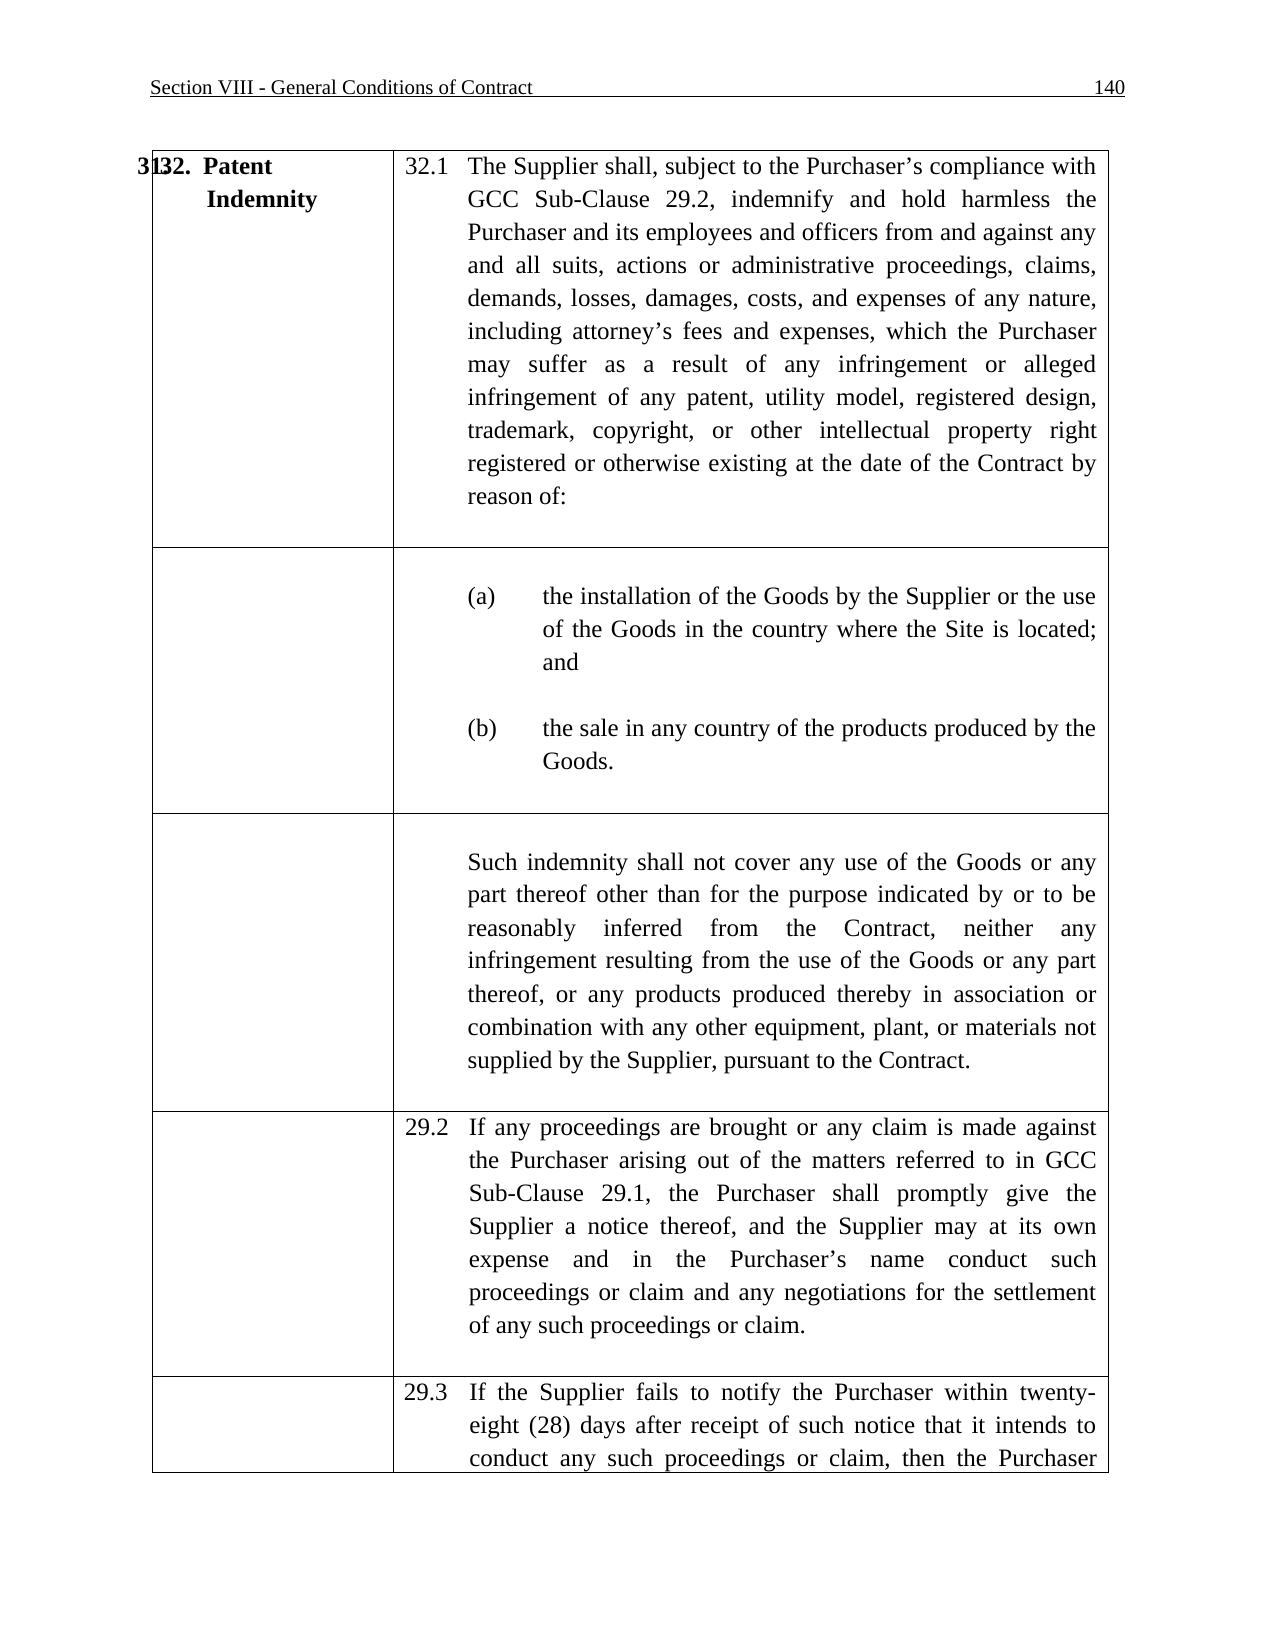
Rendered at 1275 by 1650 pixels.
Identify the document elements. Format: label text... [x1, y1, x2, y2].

table_cell Such indemnity shall not cover any use of the Goods or any part thereof other than for the purpose indicated by or to be reasonably inferred from the Contract, neither any infringement resulting from the use of the Goods or any part thereof, or any products produced thereby in association or combination with any other equipment, plant, or materials not supplied by the Supplier, pursuant to the Contract. [394, 814, 1108, 1111]
table_cell If any proceedings are brought or any claim is made against the Purchaser arising out of the matters referred to in GCC Sub-Clause 29.1, the Purchaser shall promptly give the Supplier a notice thereof, and the Supplier may at its own expense and in the Purchaser’s name conduct such proceedings or claim and any negotiations for the settlement of any such proceedings or claim. [394, 1112, 1108, 1376]
table_cell [153, 814, 393, 1111]
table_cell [394, 1377, 1108, 1472]
table_cell [153, 1112, 393, 1376]
table_cell [153, 548, 393, 812]
table_cell [153, 1377, 393, 1472]
table_cell the installation of the Goods by the Supplier or the use of the Goods in the country where the Site is located; and the sale in any country of the products produced by the Goods. [394, 548, 1108, 812]
table_cell The Supplier shall, subject to the Purchaser’s compliance with GCC Sub-Clause 29.2, indemnify and hold harmless the Purchaser and its employees and officers from and against any and all suits, actions or administrative proceedings, claims, demands, losses, damages, costs, and expenses of any nature, including attorney’s fees and expenses, which the Purchaser may suffer as a result of any infringement or alleged infringement of any patent, utility model, registered design, trademark, copyright, or other intellectual property right registered or otherwise existing at the date of the Contract by reason of: [394, 151, 1108, 547]
table_cell Patent Indemnity [153, 151, 393, 547]
